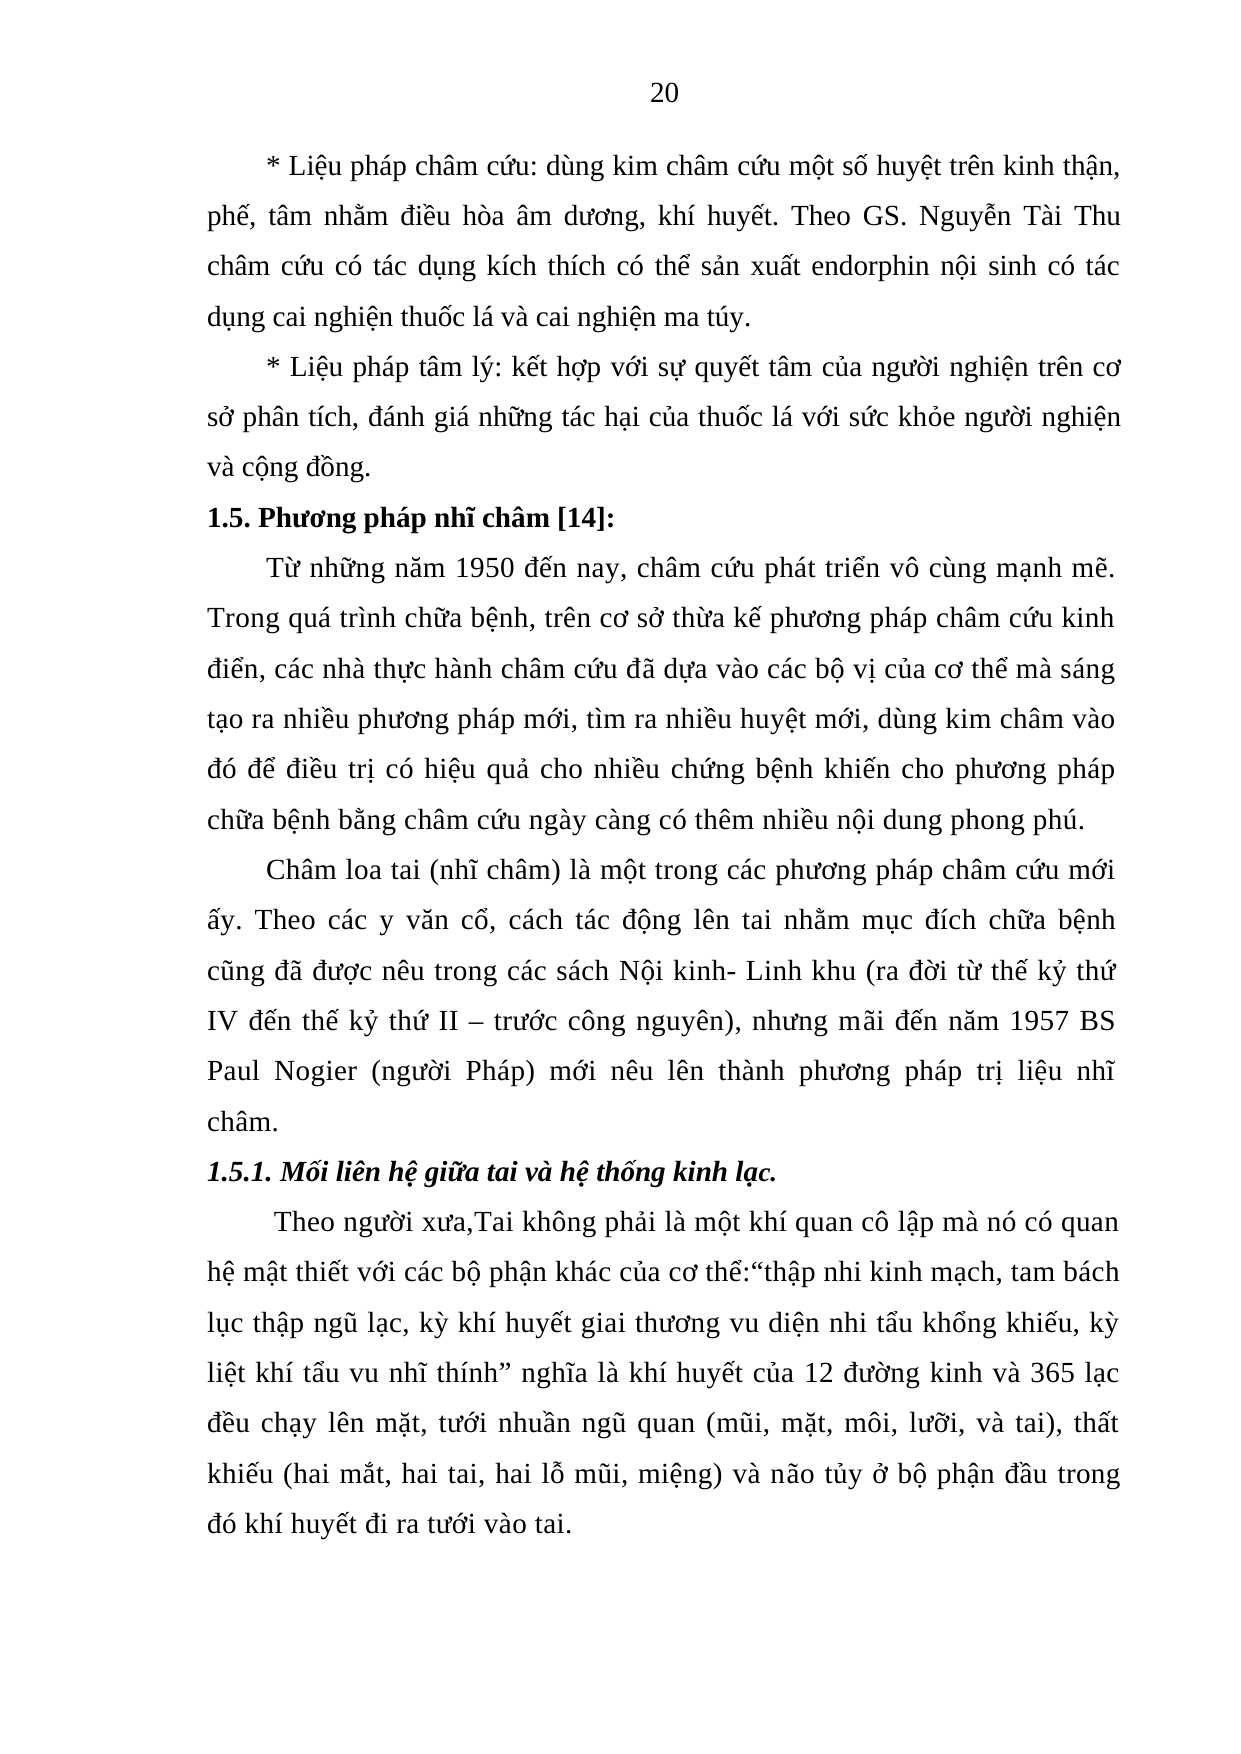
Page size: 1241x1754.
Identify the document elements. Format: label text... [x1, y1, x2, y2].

text Châm loa tai (nhĩ châm) là một trong các phương pháp châm cứu mới ấy. Theo các y văn cổ, cách tác động lên tai nhằm mục đích chữa bệnh cũng đã được nêu trong các sách Nội kinh- Linh khu (ra đời từ thế kỷ thứ IV đến thế kỷ thứ II – trước công nguyên), nhưng mãi đến năm 1957 BS Paul Nogier (người Pháp) mới nêu lên thành phương pháp trị liệu nhĩ châm. [207, 852, 1117, 1137]
text * Liệu pháp tâm lý: kết hợp với sự quyết tâm của người nghiện trên cơ sở phân tích, đánh giá những tác hại của thuốc lá với sức khỏe người nghiện và cộng đồng. [207, 349, 1122, 483]
text Theo người xưa,Tai không phải là một khí quan cô lập mà nó có quan hệ mật thiết với các bộ phận khác của cơ thể:“thập nhi kinh mạch, tam bách lục thập ngũ lạc, kỳ khí huyết giai thương vu diện nhi tẩu khổng khiếu, kỳ liệt khí tẩu vu nhĩ thính” nghĩa là khí huyết của 12 đường kinh và 365 lạc đều chạy lên mặt, tưới nhuần ngũ quan (mũi, mặt, môi, lưỡi, và tai), thất khiếu (hai mắt, hai tai, hai lỗ mũi, miệng) và não tủy ở bộ phận đầu trong đó khí huyết đi ra tưới vào tai. [207, 1204, 1122, 1540]
text Từ những năm 1950 đến nay, châm cứu phát triển vô cùng mạnh mẽ. Trong quá trình chữa bệnh, trên cơ sở thừa kế phương pháp châm cứu kinh điển, các nhà thực hành châm cứu đã dựa vào các bộ vị của cơ thể mà sáng tạo ra nhiều phương pháp mới, tìm ra nhiều huyệt mới, dùng kim châm vào đó để điều trị có hiệu quả cho nhiều chứng bệnh khiến cho phương pháp chữa bệnh bằng châm cứu ngày càng có thêm nhiều nội dung phong phú. [207, 550, 1117, 835]
text * Liệu pháp châm cứu: dùng kim châm cứu một số huyệt trên kinh thận, phế, tâm nhằm điều hòa âm dương, khí huyết. Theo GS. Nguyễn Tài Thu châm cứu có tác dụng kích thích có thể sản xuất endorphin nội sinh có tác dụng cai nghiện thuốc lá và cai nghiện ma túy. [207, 148, 1122, 332]
text 1.5.1. Mối liên hệ giữa tai và hệ thống kinh lạc. [207, 1154, 1122, 1187]
text 1.5. Phương pháp nhĩ châm [14]: [207, 500, 1122, 533]
